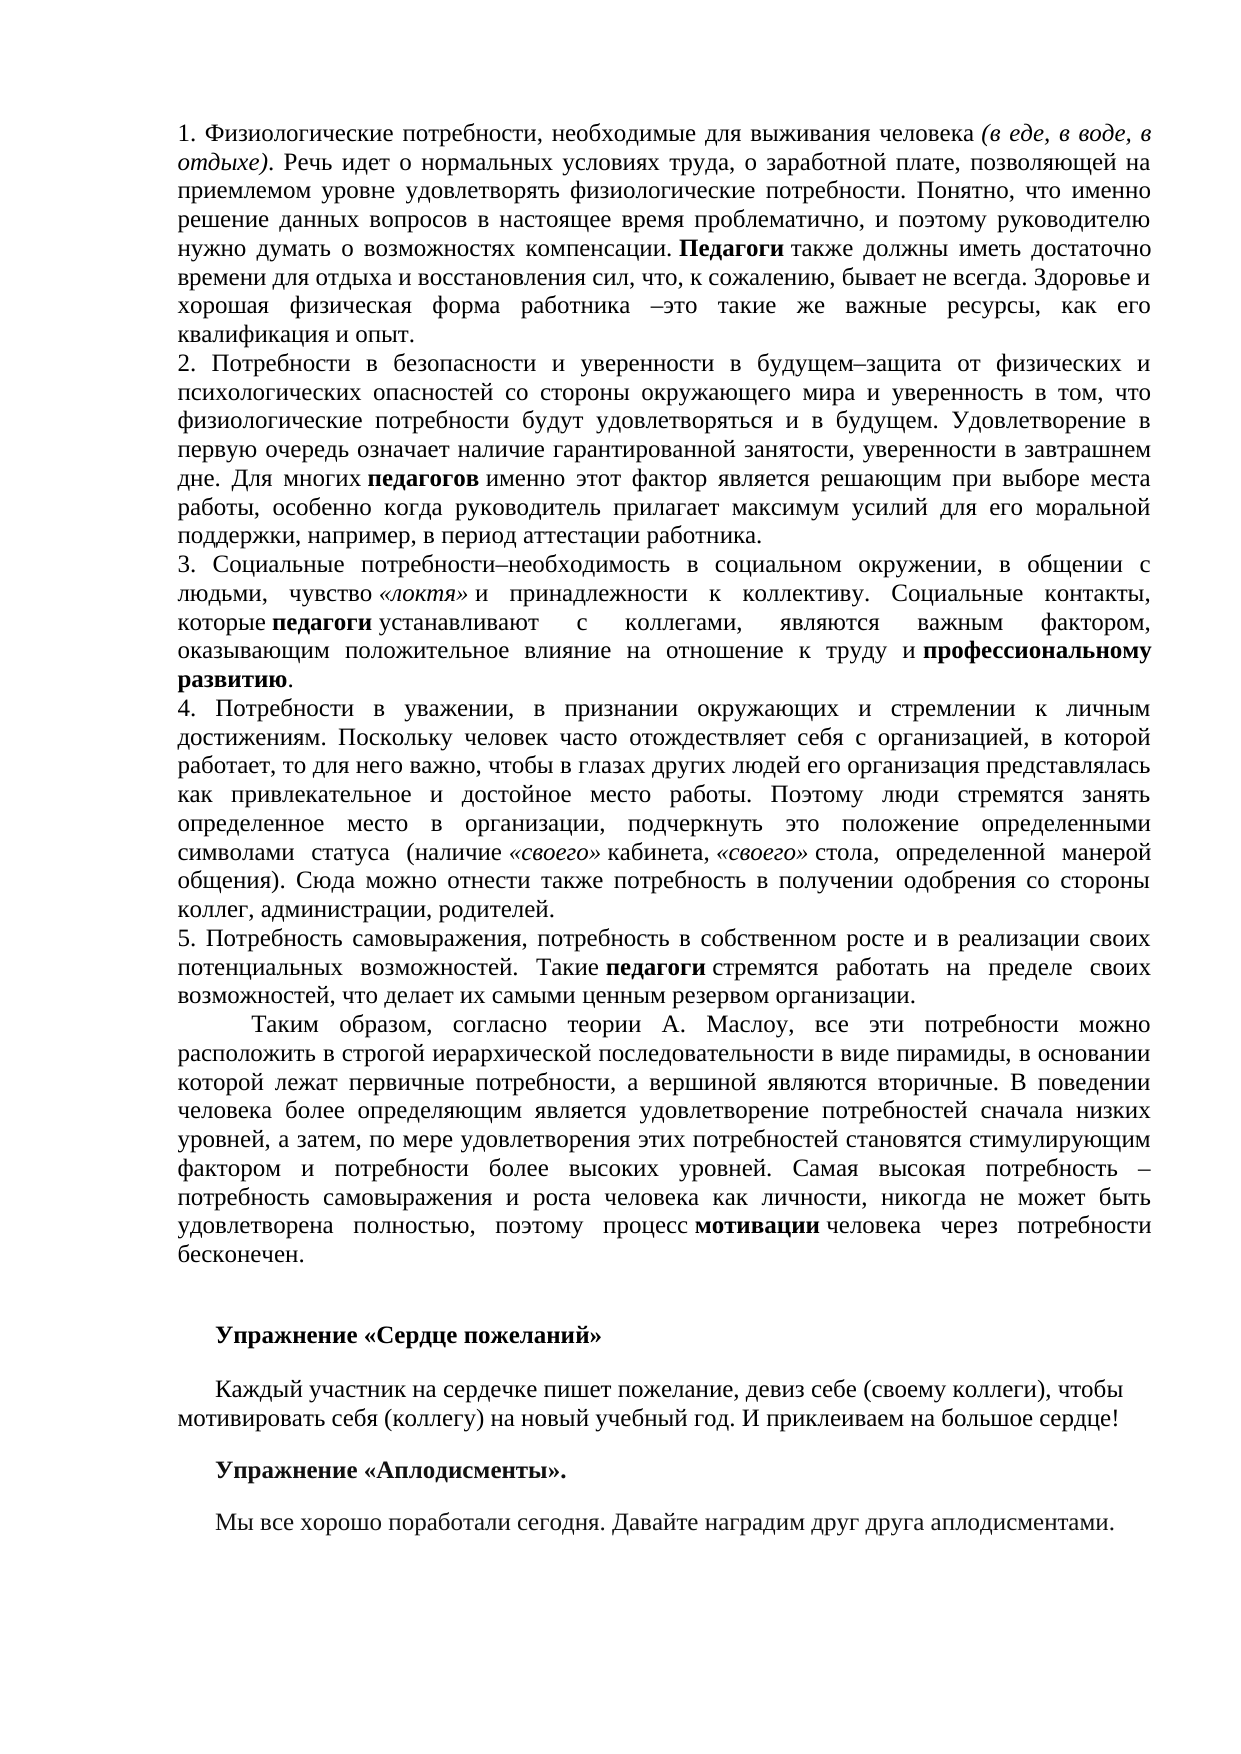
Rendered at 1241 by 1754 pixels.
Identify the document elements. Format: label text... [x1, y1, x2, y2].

text 1. Физиологические потребности, необходимые для выживания человека (в еде, в воде, в отдыхе). Речь идет о нормальных условиях труда, о заработной плате, позволяющей на приемлемом уровне удовлетворять физиологические потребности. Понятно, что именно решение данных вопросов в настоящее время проблематично, и поэтому руководителю нужно думать о возможностях компенсации. Педагоги также должны иметь достаточно времени для отдыха и восстановления сил, что, к сожалению, бывает не всегда. Здоровье и хорошая физическая форма работника –это такие же важные ресурсы, как его квалификация и опыт. [177, 118, 1152, 348]
text Упражнение «Аплодисменты». [177, 1455, 1152, 1484]
text Мы все хорошо поработали сегодня. Давайте наградим друг друга аплодисментами. [177, 1507, 1152, 1536]
text Каждый участник на сердечке пишет пожелание, девиз себе (своему коллеги), чтобы мотивировать себя (коллегу) на новый учебный год. И приклеиваем на большое сердце! [177, 1374, 1152, 1432]
text 5. Потребность самовыражения, потребность в собственном росте и в реализации своих потенциальных возможностей. Такие педагоги стремятся работать на пределе своих возможностей, что делает их самыми ценным резервом организации. [177, 923, 1152, 1009]
text Упражнение «Сердце пожеланий» [177, 1320, 1152, 1349]
text 2. Потребности в безопасности и уверенности в будущем–защита от физических и психологических опасностей со стороны окружающего мира и уверенность в том, что физиологические потребности будут удовлетворяться и в будущем. Удовлетворение в первую очередь означает наличие гарантированной занятости, уверенности в завтрашнем дне. Для многих педагогов именно этот фактор является решающим при выборе места работы, особенно когда руководитель прилагает максимум усилий для его моральной поддержки, например, в период аттестации работника. [177, 348, 1152, 549]
text 4. Потребности в уважении, в признании окружающих и стремлении к личным достижениям. Поскольку человек часто отождествляет себя с организацией, в которой работает, то для него важно, чтобы в глазах других людей его организация представлялась как привлекательное и достойное место работы. Поэтому люди стремятся занять определенное место в организации, подчеркнуть это положение определенными символами статуса (наличие «своего» кабинета, «своего» стола, определенной манерой общения). Сюда можно отнести также потребность в получении одобрения со стороны коллег, администрации, родителей. [177, 693, 1152, 923]
text 3. Социальные потребности–необходимость в социальном окружении, в общении с людьми, чувство «локтя» и принадлежности к коллективу. Социальные контакты, которые педагоги устанавливают с коллегами, являются важным фактором, оказывающим положительное влияние на отношение к труду и профессиональному развитию. [177, 549, 1152, 693]
text Таким образом, согласно теории А. Маслоу, все эти потребности можно расположить в строгой иерархической последовательности в виде пирамиды, в основании которой лежат первичные потребности, а вершиной являются вторичные. В поведении человека более определяющим является удовлетворение потребностей сначала низких уровней, а затем, по мере удовлетворения этих потребностей становятся стимулирующим фактором и потребности более высоких уровней. Самая высокая потребность –потребность самовыражения и роста человека как личности, никогда не может быть удовлетворена полностью, поэтому процесс мотивации человека через потребности бесконечен. [177, 1009, 1152, 1268]
